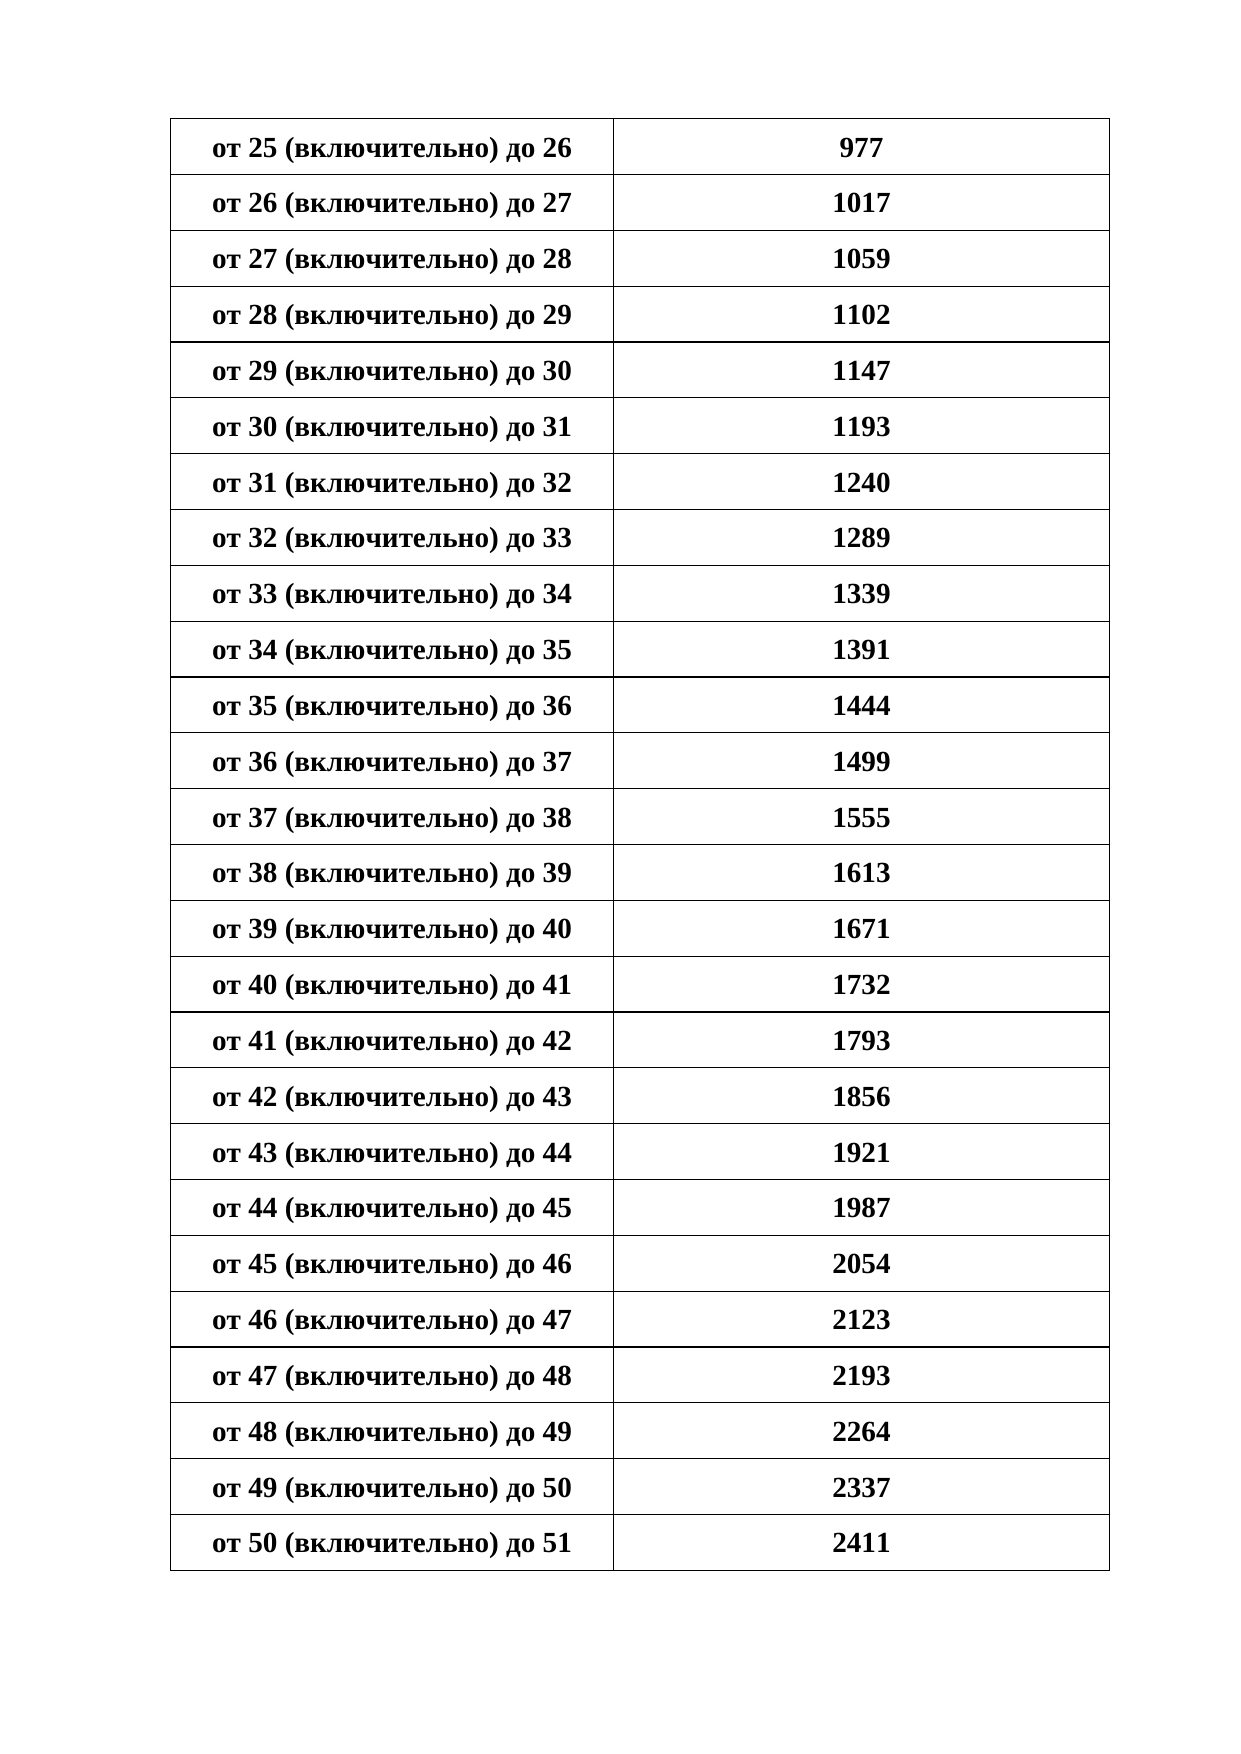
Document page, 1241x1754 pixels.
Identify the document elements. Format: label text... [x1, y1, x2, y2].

table_cell 1444 [614, 678, 1109, 732]
table_cell от 26 (включительно) до 27 [171, 175, 613, 230]
table_cell от 47 (включительно) до 48 [171, 1348, 613, 1402]
table_cell 2411 [614, 1515, 1109, 1570]
table_cell от 48 (включительно) до 49 [171, 1403, 613, 1458]
table_cell 1613 [614, 845, 1109, 900]
table_cell от 44 (включительно) до 45 [171, 1180, 613, 1235]
table_cell 1499 [614, 733, 1109, 788]
table_cell от 38 (включительно) до 39 [171, 845, 613, 900]
table_cell 2054 [614, 1236, 1109, 1291]
table_cell от 42 (включительно) до 43 [171, 1068, 613, 1123]
table_cell 1732 [614, 957, 1109, 1011]
table_cell от 36 (включительно) до 37 [171, 733, 613, 788]
table_cell 977 [614, 119, 1109, 174]
table_cell 1059 [614, 231, 1109, 286]
table_cell от 45 (включительно) до 46 [171, 1236, 613, 1291]
table_cell 1193 [614, 398, 1109, 453]
table_cell от 35 (включительно) до 36 [171, 678, 613, 732]
table_cell 2193 [614, 1348, 1109, 1402]
table_cell 1391 [614, 622, 1109, 676]
table_cell от 29 (включительно) до 30 [171, 343, 613, 397]
table_cell 1289 [614, 510, 1109, 565]
table_cell от 50 (включительно) до 51 [171, 1515, 613, 1570]
table_cell от 37 (включительно) до 38 [171, 789, 613, 844]
table_cell от 46 (включительно) до 47 [171, 1292, 613, 1346]
table_cell 1240 [614, 454, 1109, 509]
table_cell 1793 [614, 1013, 1109, 1067]
table_cell 2337 [614, 1459, 1109, 1514]
table_cell от 30 (включительно) до 31 [171, 398, 613, 453]
table_cell 1671 [614, 901, 1109, 956]
table_cell 2264 [614, 1403, 1109, 1458]
table_cell от 34 (включительно) до 35 [171, 622, 613, 676]
table_cell 1921 [614, 1124, 1109, 1179]
table_cell от 43 (включительно) до 44 [171, 1124, 613, 1179]
table_cell от 32 (включительно) до 33 [171, 510, 613, 565]
table_cell 1339 [614, 566, 1109, 621]
table_cell 1147 [614, 343, 1109, 397]
table_cell 1017 [614, 175, 1109, 230]
table_cell от 33 (включительно) до 34 [171, 566, 613, 621]
table_cell от 31 (включительно) до 32 [171, 454, 613, 509]
table_cell от 39 (включительно) до 40 [171, 901, 613, 956]
table_cell от 40 (включительно) до 41 [171, 957, 613, 1011]
table_cell 2123 [614, 1292, 1109, 1346]
table_cell от 27 (включительно) до 28 [171, 231, 613, 286]
table_cell от 49 (включительно) до 50 [171, 1459, 613, 1514]
table_cell от 28 (включительно) до 29 [171, 287, 613, 341]
table_cell от 25 (включительно) до 26 [171, 119, 613, 174]
table_cell 1555 [614, 789, 1109, 844]
table_cell 1856 [614, 1068, 1109, 1123]
table_cell 1102 [614, 287, 1109, 341]
table_cell от 41 (включительно) до 42 [171, 1013, 613, 1067]
table_cell 1987 [614, 1180, 1109, 1235]
